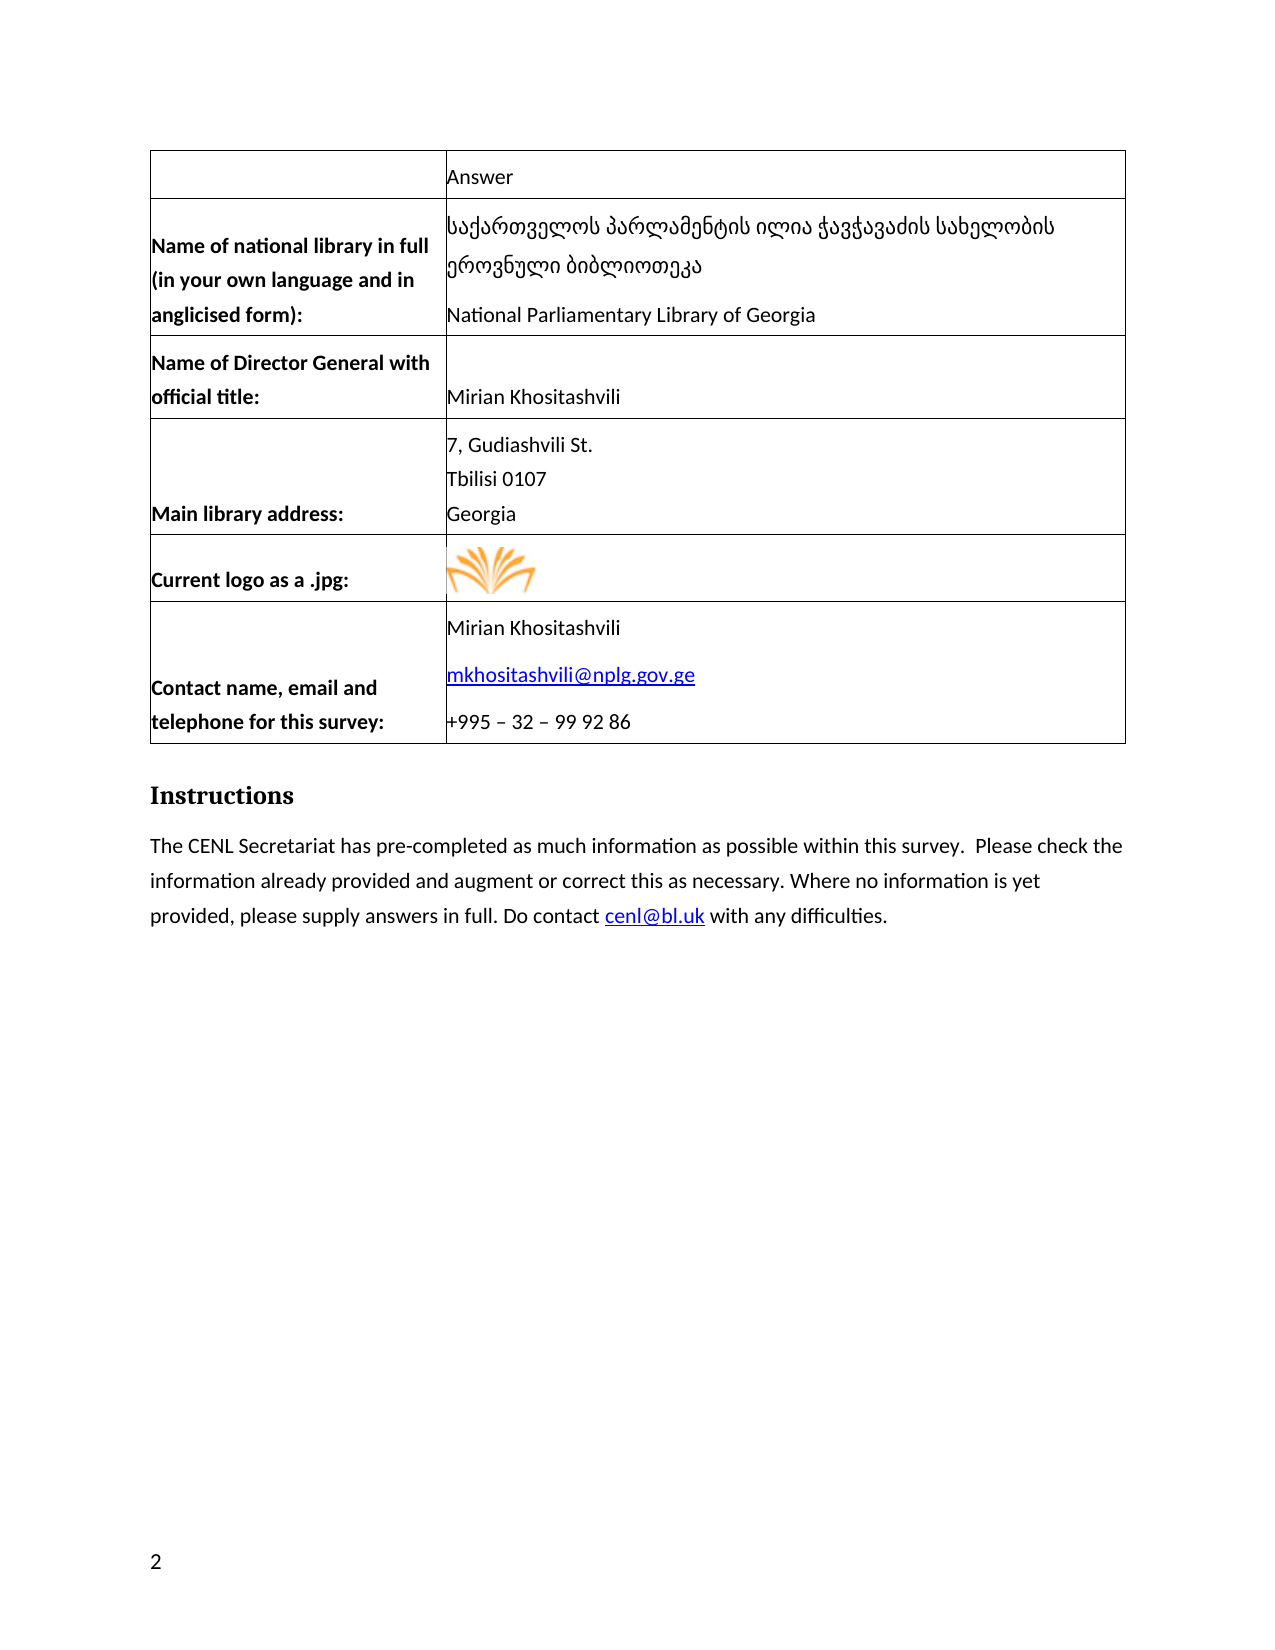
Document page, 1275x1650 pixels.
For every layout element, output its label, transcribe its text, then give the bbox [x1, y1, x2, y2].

picture [446, 547, 536, 594]
text The CENL Secretariat has pre-completed as much information as possible within this survey. Please check the information already provided and augment or correct this as necessary. Where no information is yet provided, please supply answers in full. Do contact cenl@bl.uk with any difficulties. [150, 833, 1125, 928]
table_header [151, 151, 446, 198]
table_cell 7, Gudiashvili St. Tbilisi 0107 Georgia [447, 419, 1125, 534]
table_cell Mirian Khositashvili [447, 336, 1125, 417]
table_cell საქართველოს პარლამენტის ილია ჭავჭავაძის სახელობის ეროვნული ბიბლიოთეკა National Parliamentary Library of Georgia [447, 199, 1125, 335]
table_cell Mirian Khositashvili mkhositashvili@nplg.gov.ge +995 – 32 – 99 92 86 [447, 602, 1125, 743]
table_cell Current logo as a .jpg: [151, 535, 446, 601]
table_cell [447, 535, 1125, 601]
table_cell Name of national library in full (in your own language and in anglicised form): [151, 199, 446, 335]
table_cell Main library address: [151, 419, 446, 534]
table_cell Name of Director General with official title: [151, 336, 446, 417]
table_cell Contact name, email and telephone for this survey: [151, 602, 446, 743]
table_header Answer [447, 151, 1125, 198]
